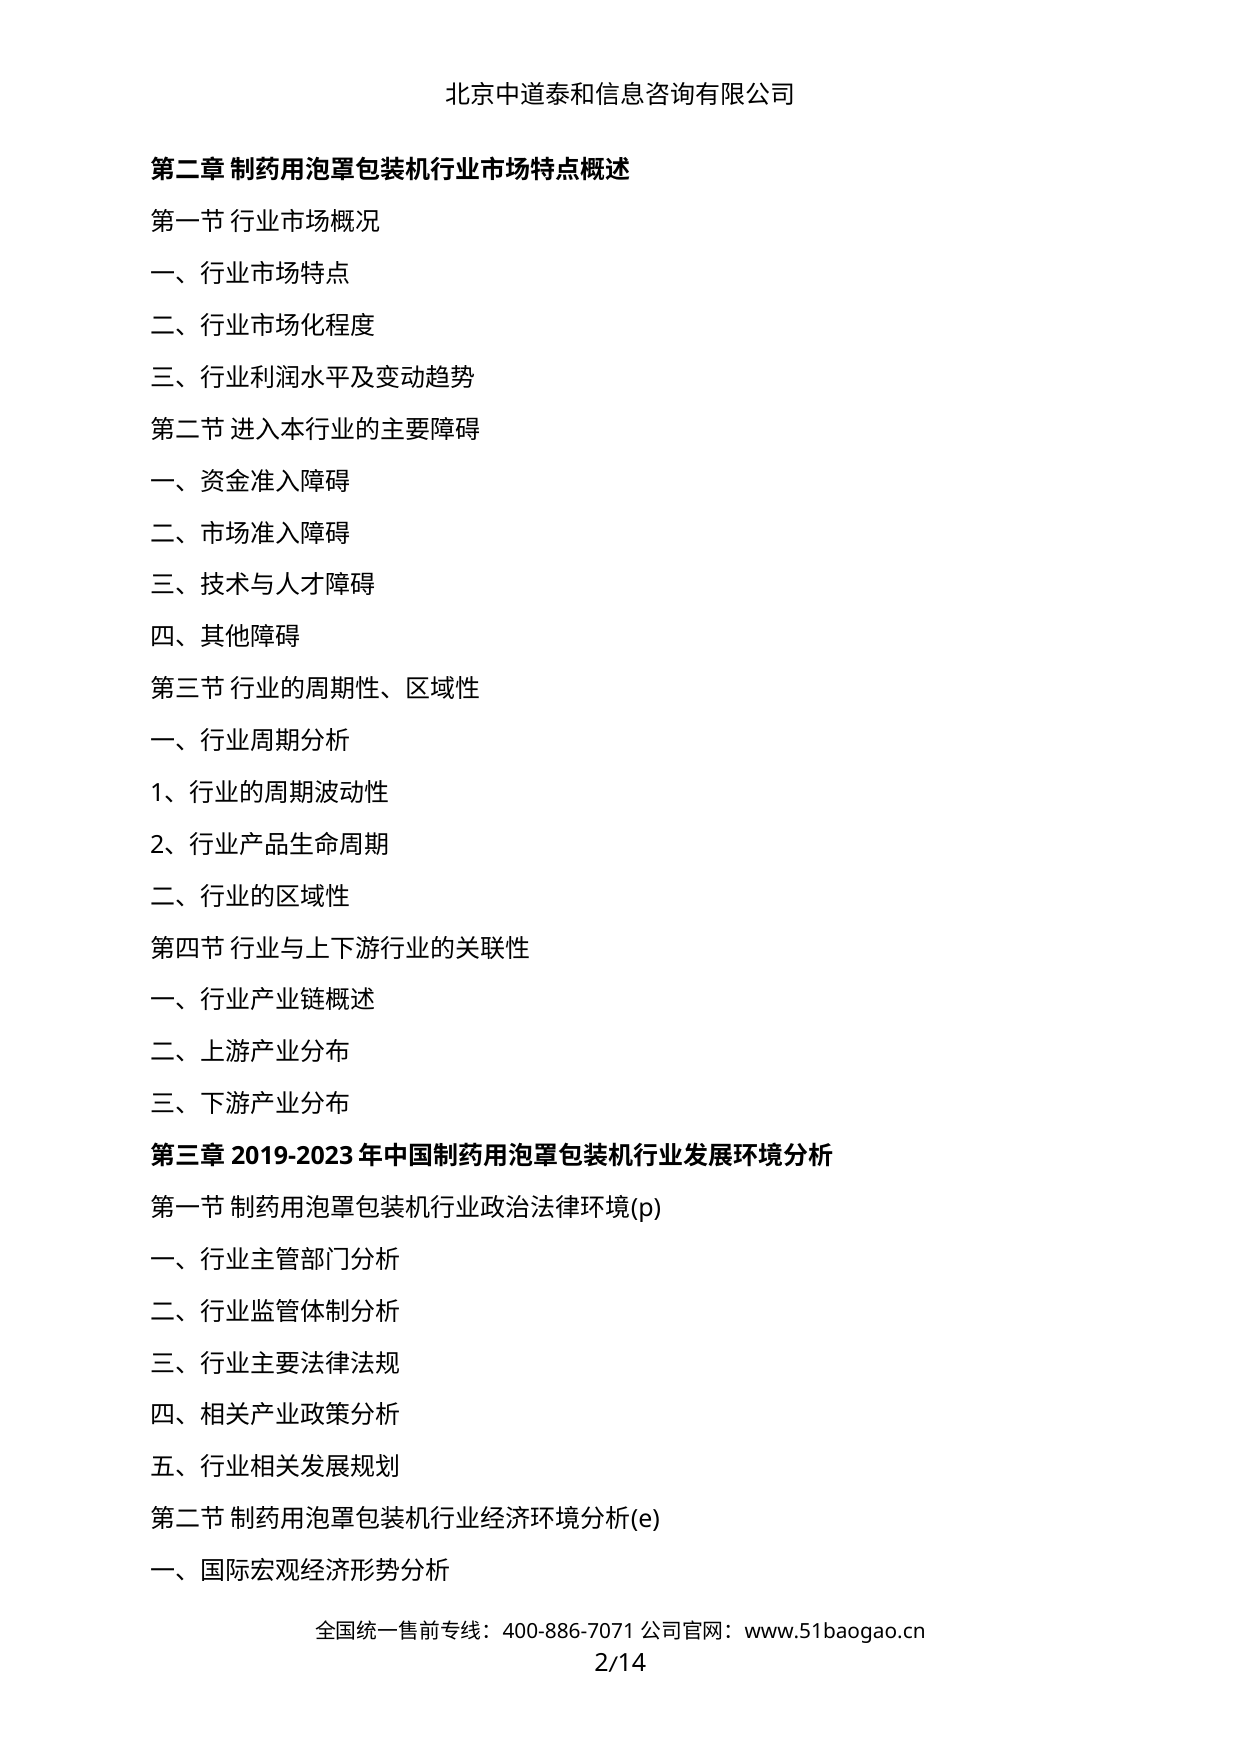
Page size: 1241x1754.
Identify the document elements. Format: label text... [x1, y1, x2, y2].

text 第三章 2019-2023年中国制药用泡罩包装机行业发展环境分析 [150, 1136, 1090, 1172]
text 一、资金准入障碍 [150, 461, 1090, 497]
text 三、下游产业分布 [150, 1084, 1090, 1120]
text 第四节 行业与上下游行业的关联性 [150, 928, 1090, 964]
text 三、技术与人才障碍 [150, 565, 1090, 601]
text 第二章 制药用泡罩包装机行业市场特点概述 [150, 150, 1090, 186]
text 二、行业市场化程度 [150, 306, 1090, 342]
text 五、行业相关发展规划 [150, 1447, 1090, 1483]
text 四、相关产业政策分析 [150, 1395, 1090, 1431]
text 四、其他障碍 [150, 617, 1090, 653]
text 三、行业利润水平及变动趋势 [150, 357, 1090, 394]
text 一、行业市场特点 [150, 254, 1090, 290]
text 第一节 制药用泡罩包装机行业政治法律环境(p) [150, 1187, 1090, 1224]
text 一、行业主管部门分析 [150, 1239, 1090, 1276]
text 一、行业产业链概述 [150, 980, 1090, 1016]
text 第一节 行业市场概况 [150, 202, 1090, 238]
text 第二节 进入本行业的主要障碍 [150, 409, 1090, 446]
text 三、行业主要法律法规 [150, 1343, 1090, 1379]
text 二、行业的区域性 [150, 876, 1090, 912]
text 第三节 行业的周期性、区域性 [150, 669, 1090, 705]
text 第二节 制药用泡罩包装机行业经济环境分析(e) [150, 1499, 1090, 1535]
text 2、行业产品生命周期 [150, 824, 1090, 861]
text 二、市场准入障碍 [150, 513, 1090, 549]
text 1、行业的周期波动性 [150, 772, 1090, 809]
text 二、上游产业分布 [150, 1032, 1090, 1068]
text 一、行业周期分析 [150, 721, 1090, 757]
text 二、行业监管体制分析 [150, 1291, 1090, 1327]
text 一、国际宏观经济形势分析 [150, 1551, 1090, 1587]
